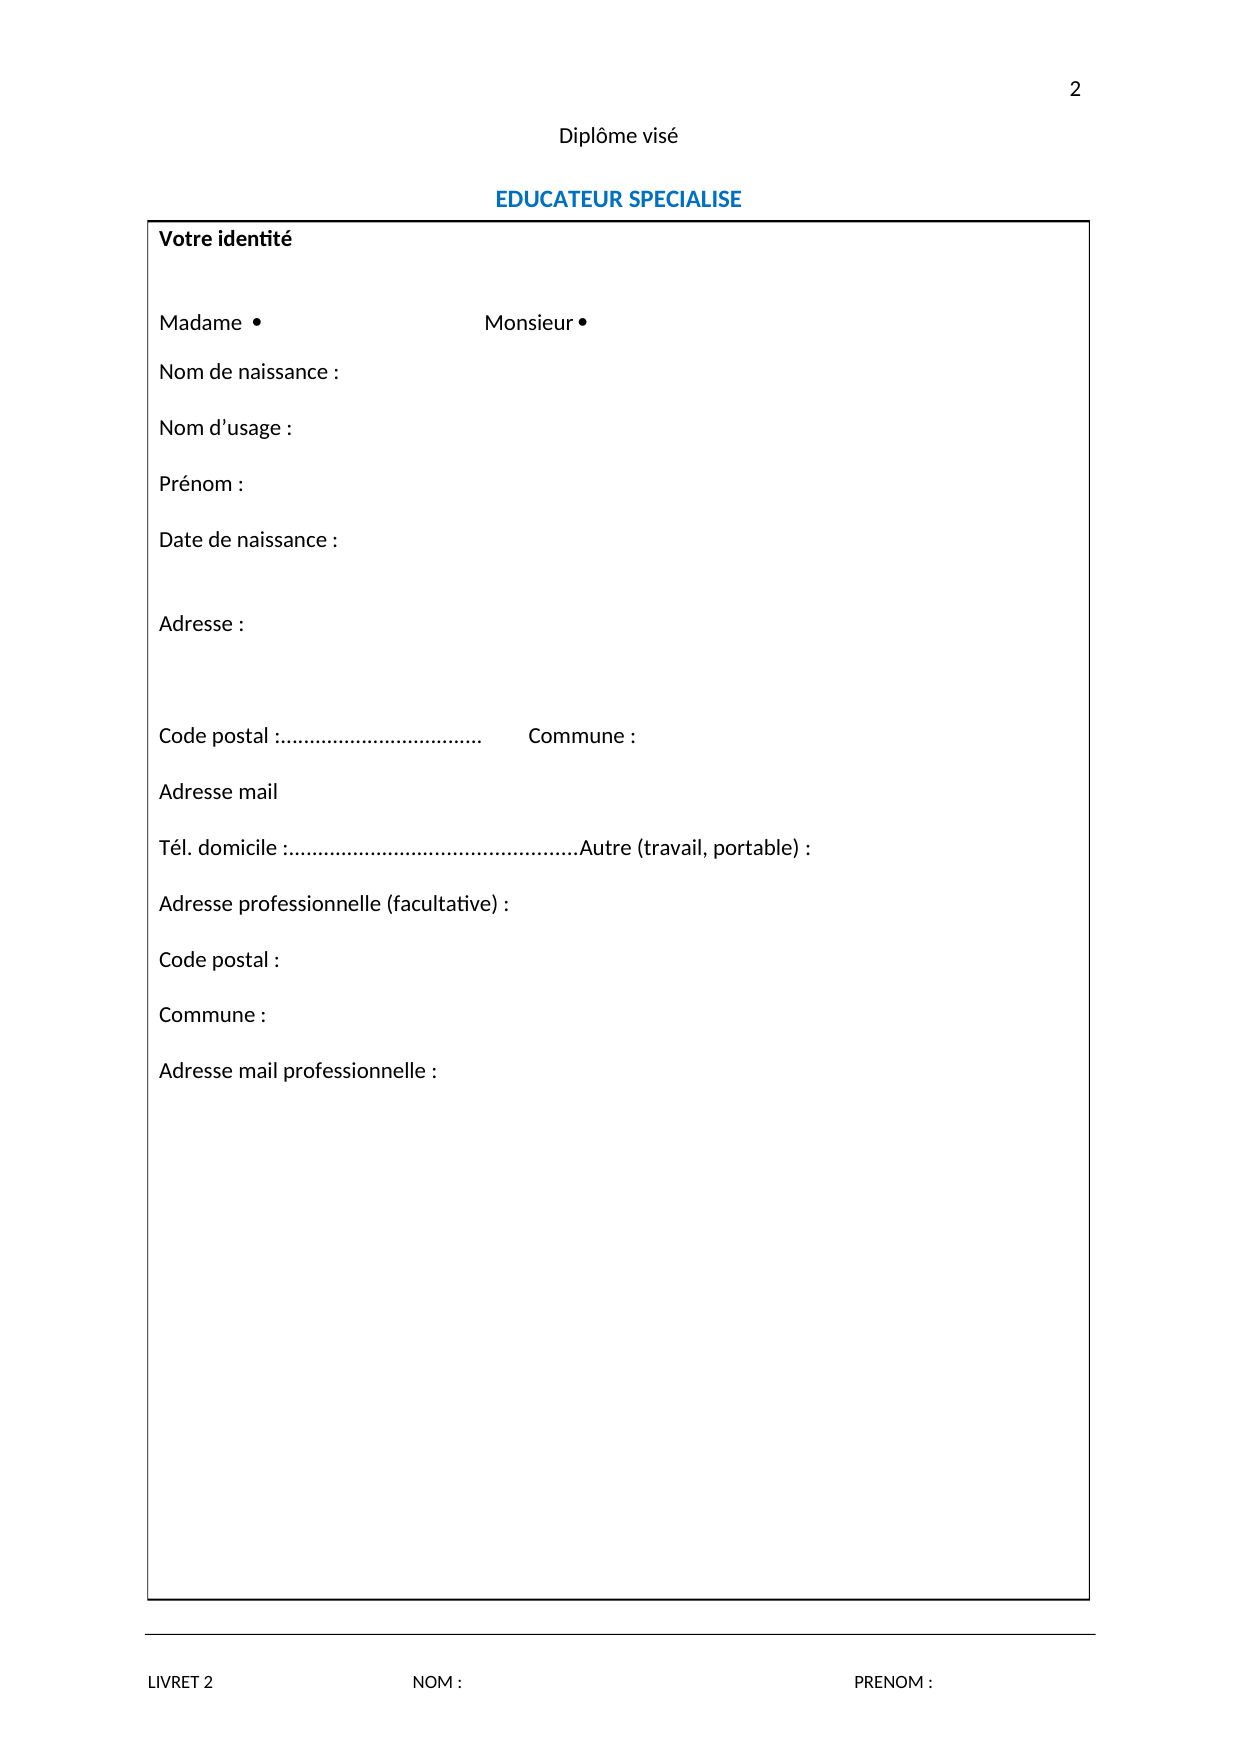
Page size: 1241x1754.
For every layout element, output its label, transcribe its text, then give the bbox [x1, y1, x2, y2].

text Adresse mail [159, 777, 1105, 805]
text Commune : [159, 1001, 1105, 1029]
text Nom de naissance : [159, 357, 1105, 385]
text Tél. domicile : Autre (travail, portable) : [159, 833, 1105, 861]
text Code postal :................................... Commune : [159, 721, 1105, 749]
text EDUCATEUR SPECIALISE [357, 183, 880, 213]
text Madame  Monsieur  [159, 308, 1105, 336]
text Adresse mail professionnelle : [159, 1057, 1105, 1085]
text Date de naissance : [159, 525, 1105, 553]
text Adresse : [159, 609, 1105, 637]
text Prénom : [159, 469, 1105, 497]
text Nom d’usage : [159, 413, 1105, 441]
text Diplôme visé [357, 121, 880, 149]
text Adresse professionnelle (facultative) : Code postal : [159, 889, 512, 973]
subtitle Votre identité [159, 224, 1105, 252]
